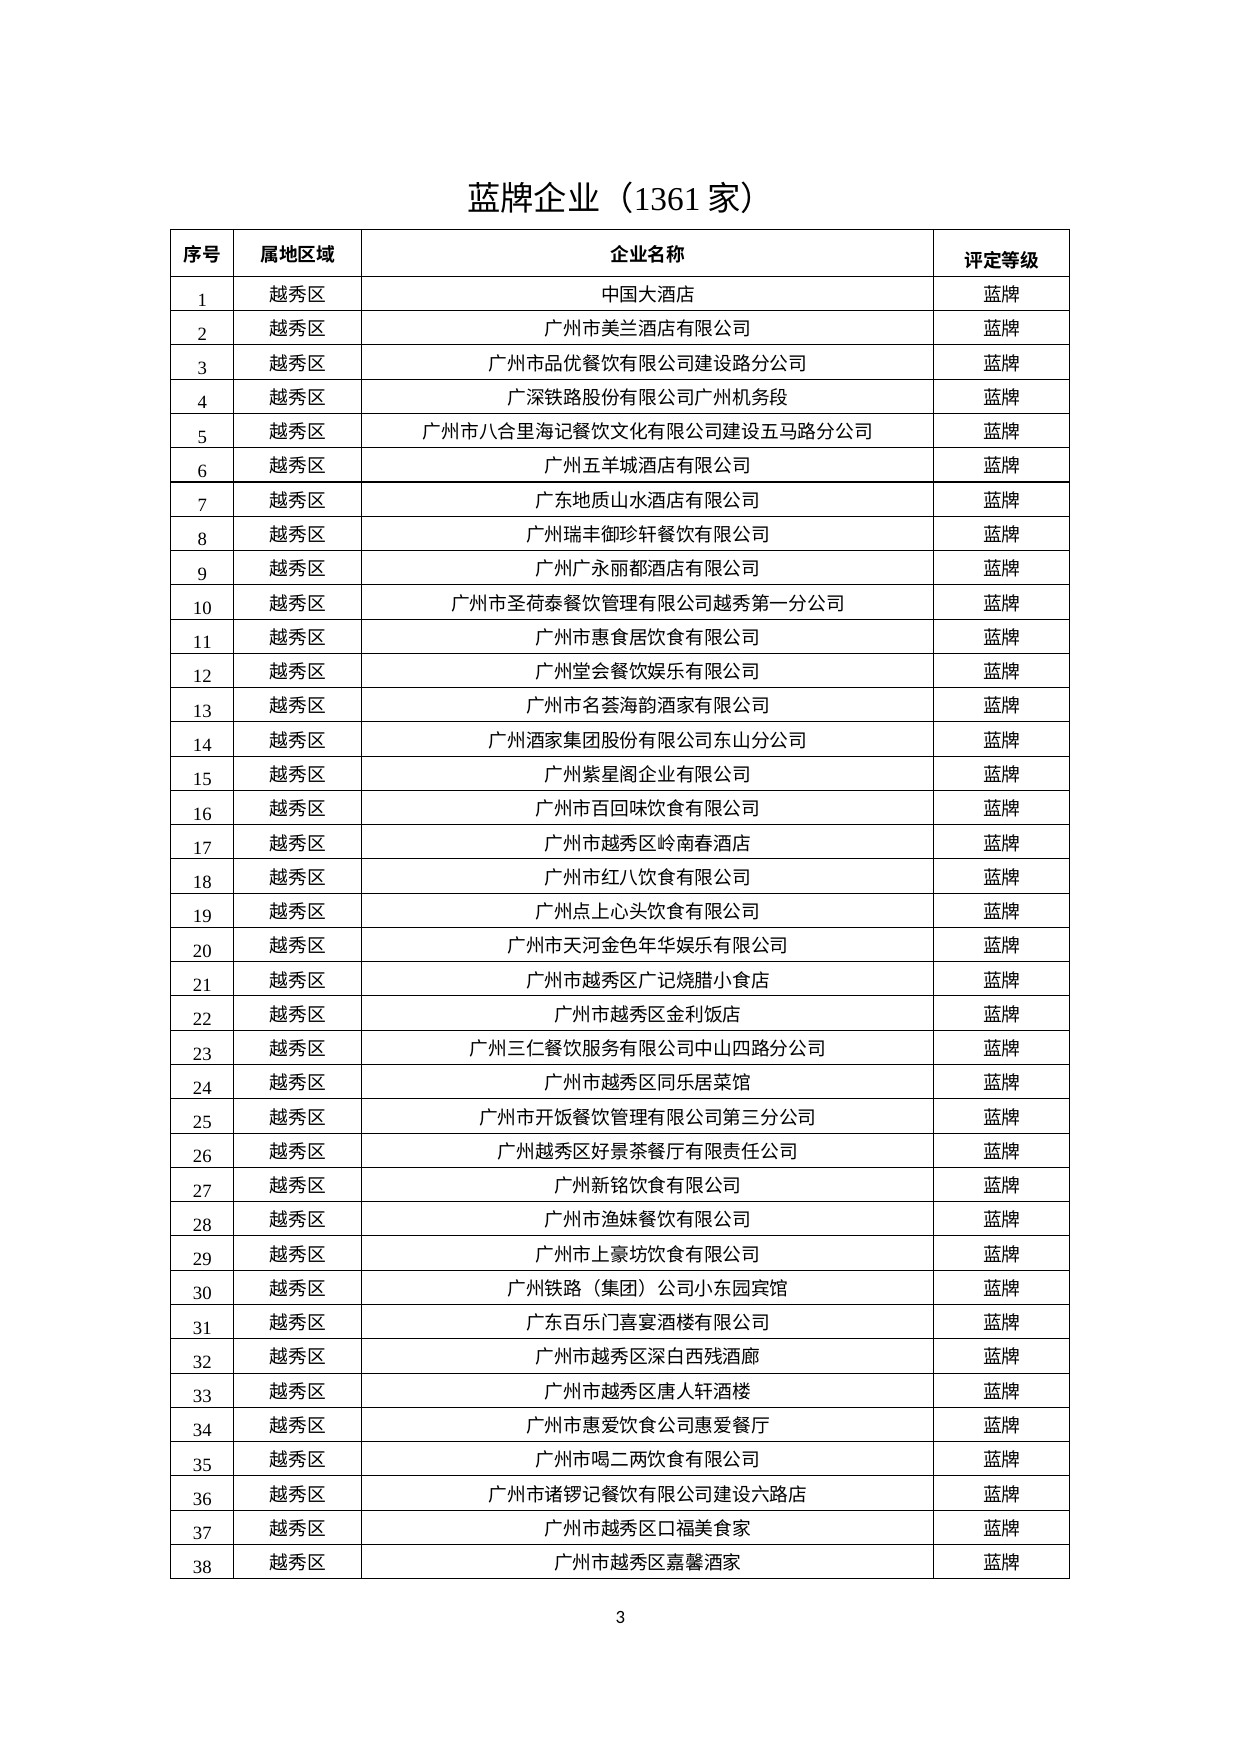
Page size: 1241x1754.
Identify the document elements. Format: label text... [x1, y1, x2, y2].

table_cell 蓝牌 [934, 962, 1069, 995]
table_cell 广深铁路股份有限公司广州机务段 [362, 380, 933, 413]
table_cell 广州越秀区好景茶餐厅有限责任公司 [362, 1134, 933, 1167]
table_cell 31 [171, 1305, 233, 1338]
table_cell 13 [171, 688, 233, 721]
table_cell 蓝牌 [934, 996, 1069, 1030]
table_cell 越秀区 [234, 859, 361, 893]
table_cell 越秀区 [234, 825, 361, 858]
table_cell 11 [171, 620, 233, 653]
table_cell 中国大酒店 [362, 277, 933, 310]
table_cell 越秀区 [234, 585, 361, 618]
table_cell 广州市红八饮食有限公司 [362, 859, 933, 893]
table_cell 越秀区 [234, 311, 361, 344]
table_cell 越秀区 [234, 1408, 361, 1441]
table_cell 广州市百回味饮食有限公司 [362, 791, 933, 824]
table_cell 25 [171, 1099, 233, 1132]
table_cell 广州市八合里海记餐饮文化有限公司建设五马路分公司 [362, 414, 933, 447]
table_cell 广州市越秀区口福美食家 [362, 1511, 933, 1544]
table_cell 广州市美兰酒店有限公司 [362, 311, 933, 344]
table_cell 越秀区 [234, 1339, 361, 1372]
table_cell 蓝牌 [934, 517, 1069, 550]
table_cell 蓝牌 [934, 1168, 1069, 1201]
table_cell 越秀区 [234, 722, 361, 756]
table_cell 蓝牌 [934, 483, 1069, 516]
table_cell 越秀区 [234, 1099, 361, 1132]
table_cell 越秀区 [234, 1031, 361, 1064]
table_header 评定等级 [934, 230, 1069, 276]
table_cell 蓝牌 [934, 277, 1069, 310]
table_cell 越秀区 [234, 517, 361, 550]
table_cell 蓝牌 [934, 1134, 1069, 1167]
table_cell 蓝牌 [934, 688, 1069, 721]
table_cell 广州市喝二两饮食有限公司 [362, 1442, 933, 1475]
table_cell 蓝牌 [934, 1476, 1069, 1509]
table_cell 广州市圣荷泰餐饮管理有限公司越秀第一分公司 [362, 585, 933, 618]
table_cell 广州市越秀区广记烧腊小食店 [362, 962, 933, 995]
table_cell 广州市越秀区深白西残酒廊 [362, 1339, 933, 1372]
table_cell 6 [171, 448, 233, 481]
table_cell 33 [171, 1374, 233, 1407]
table_cell 蓝牌 [934, 928, 1069, 961]
table_cell 越秀区 [234, 551, 361, 584]
table_header 属地区域 [234, 230, 361, 276]
table_cell 26 [171, 1134, 233, 1167]
table_cell 广州新铭饮食有限公司 [362, 1168, 933, 1201]
table_cell 广州市越秀区嘉馨酒家 [362, 1545, 933, 1578]
table_cell 越秀区 [234, 1442, 361, 1475]
table_cell 广州市上豪坊饮食有限公司 [362, 1236, 933, 1269]
table_cell 越秀区 [234, 688, 361, 721]
table_cell 7 [171, 483, 233, 516]
table_cell 广州市越秀区岭南春酒店 [362, 825, 933, 858]
table_cell 蓝牌 [934, 894, 1069, 927]
table_cell 广州市天河金色年华娱乐有限公司 [362, 928, 933, 961]
table_cell 蓝牌 [934, 620, 1069, 653]
table_cell 广州市惠食居饮食有限公司 [362, 620, 933, 653]
text 蓝牌企业（1361家） [188, 162, 1052, 229]
table_cell 3 [171, 345, 233, 378]
table_cell 越秀区 [234, 1511, 361, 1544]
table_cell 蓝牌 [934, 1065, 1069, 1098]
table_cell 2 [171, 311, 233, 344]
table_cell 36 [171, 1476, 233, 1509]
table_cell 越秀区 [234, 1168, 361, 1201]
table_cell 越秀区 [234, 1202, 361, 1235]
table_cell 15 [171, 757, 233, 790]
table_cell 广州市渔妹餐饮有限公司 [362, 1202, 933, 1235]
table_cell 22 [171, 996, 233, 1030]
table_cell 蓝牌 [934, 654, 1069, 687]
table_cell 蓝牌 [934, 1202, 1069, 1235]
table_cell 4 [171, 380, 233, 413]
table_cell 蓝牌 [934, 551, 1069, 584]
table_cell 越秀区 [234, 894, 361, 927]
table_cell 蓝牌 [934, 1408, 1069, 1441]
table_cell 广州广永丽都酒店有限公司 [362, 551, 933, 584]
table_cell 越秀区 [234, 654, 361, 687]
table_cell 广州市越秀区同乐居菜馆 [362, 1065, 933, 1098]
table_cell 越秀区 [234, 483, 361, 516]
table_cell 蓝牌 [934, 311, 1069, 344]
table_cell 34 [171, 1408, 233, 1441]
table_cell 越秀区 [234, 1545, 361, 1578]
table_cell 16 [171, 791, 233, 824]
table_cell 蓝牌 [934, 414, 1069, 447]
table_header 序号 [171, 230, 233, 276]
table_cell 20 [171, 928, 233, 961]
table_cell 越秀区 [234, 277, 361, 310]
table_cell 蓝牌 [934, 380, 1069, 413]
table_cell 越秀区 [234, 620, 361, 653]
table_cell 蓝牌 [934, 1236, 1069, 1269]
table_cell 32 [171, 1339, 233, 1372]
table_cell 蓝牌 [934, 859, 1069, 893]
table_cell 广州市越秀区唐人轩酒楼 [362, 1374, 933, 1407]
table_cell 越秀区 [234, 380, 361, 413]
table_cell 蓝牌 [934, 1442, 1069, 1475]
table_cell 蓝牌 [934, 1374, 1069, 1407]
table_cell 蓝牌 [934, 1545, 1069, 1578]
table_cell 12 [171, 654, 233, 687]
table_cell 越秀区 [234, 1065, 361, 1098]
table_cell 越秀区 [234, 757, 361, 790]
table_cell 越秀区 [234, 1374, 361, 1407]
table_cell 蓝牌 [934, 345, 1069, 378]
table_cell 越秀区 [234, 928, 361, 961]
table_cell 30 [171, 1271, 233, 1304]
table_cell 35 [171, 1442, 233, 1475]
table_cell 9 [171, 551, 233, 584]
table_cell 广州市越秀区金利饭店 [362, 996, 933, 1030]
table_cell 蓝牌 [934, 825, 1069, 858]
table_cell 蓝牌 [934, 1511, 1069, 1544]
table_cell 37 [171, 1511, 233, 1544]
table_cell 广州市名荟海韵酒家有限公司 [362, 688, 933, 721]
table_cell 广州五羊城酒店有限公司 [362, 448, 933, 481]
table_cell 越秀区 [234, 1271, 361, 1304]
table_cell 越秀区 [234, 1236, 361, 1269]
table_cell 19 [171, 894, 233, 927]
table_cell 蓝牌 [934, 448, 1069, 481]
table_cell 5 [171, 414, 233, 447]
table_cell 广州市品优餐饮有限公司建设路分公司 [362, 345, 933, 378]
table_cell 广州三仁餐饮服务有限公司中山四路分公司 [362, 1031, 933, 1064]
table_cell 18 [171, 859, 233, 893]
table_cell 蓝牌 [934, 1099, 1069, 1132]
table_cell 越秀区 [234, 996, 361, 1030]
table_cell 广州市开饭餐饮管理有限公司第三分公司 [362, 1099, 933, 1132]
table_cell 广州市惠爱饮食公司惠爱餐厅 [362, 1408, 933, 1441]
table_cell 24 [171, 1065, 233, 1098]
table_cell 广州市诸锣记餐饮有限公司建设六路店 [362, 1476, 933, 1509]
table_cell 蓝牌 [934, 791, 1069, 824]
table_cell 蓝牌 [934, 722, 1069, 756]
table_cell 10 [171, 585, 233, 618]
table_cell 广州酒家集团股份有限公司东山分公司 [362, 722, 933, 756]
table_cell 14 [171, 722, 233, 756]
table_cell 越秀区 [234, 791, 361, 824]
table_cell 蓝牌 [934, 1031, 1069, 1064]
table_cell 23 [171, 1031, 233, 1064]
table_cell 蓝牌 [934, 1271, 1069, 1304]
table_cell 广州瑞丰御珍轩餐饮有限公司 [362, 517, 933, 550]
table_cell 1 [171, 277, 233, 310]
table_cell 蓝牌 [934, 585, 1069, 618]
table_cell 8 [171, 517, 233, 550]
table_cell 广州铁路（集团）公司小东园宾馆 [362, 1271, 933, 1304]
table_cell 越秀区 [234, 414, 361, 447]
table_cell 越秀区 [234, 1134, 361, 1167]
table_cell 29 [171, 1236, 233, 1269]
table_cell 广州堂会餐饮娱乐有限公司 [362, 654, 933, 687]
table_cell 28 [171, 1202, 233, 1235]
table_cell 蓝牌 [934, 757, 1069, 790]
table_cell 蓝牌 [934, 1305, 1069, 1338]
table_cell 广州紫星阁企业有限公司 [362, 757, 933, 790]
table_cell 27 [171, 1168, 233, 1201]
table_cell 越秀区 [234, 1305, 361, 1338]
table_cell 17 [171, 825, 233, 858]
table_cell 38 [171, 1545, 233, 1578]
table_header 企业名称 [362, 230, 933, 276]
table_cell 越秀区 [234, 448, 361, 481]
table_cell 广东地质山水酒店有限公司 [362, 483, 933, 516]
table_cell 广州点上心头饮食有限公司 [362, 894, 933, 927]
table_cell 蓝牌 [934, 1339, 1069, 1372]
table_cell 广东百乐门喜宴酒楼有限公司 [362, 1305, 933, 1338]
table_cell 21 [171, 962, 233, 995]
table_cell 越秀区 [234, 1476, 361, 1509]
table_cell 越秀区 [234, 962, 361, 995]
table_cell 越秀区 [234, 345, 361, 378]
